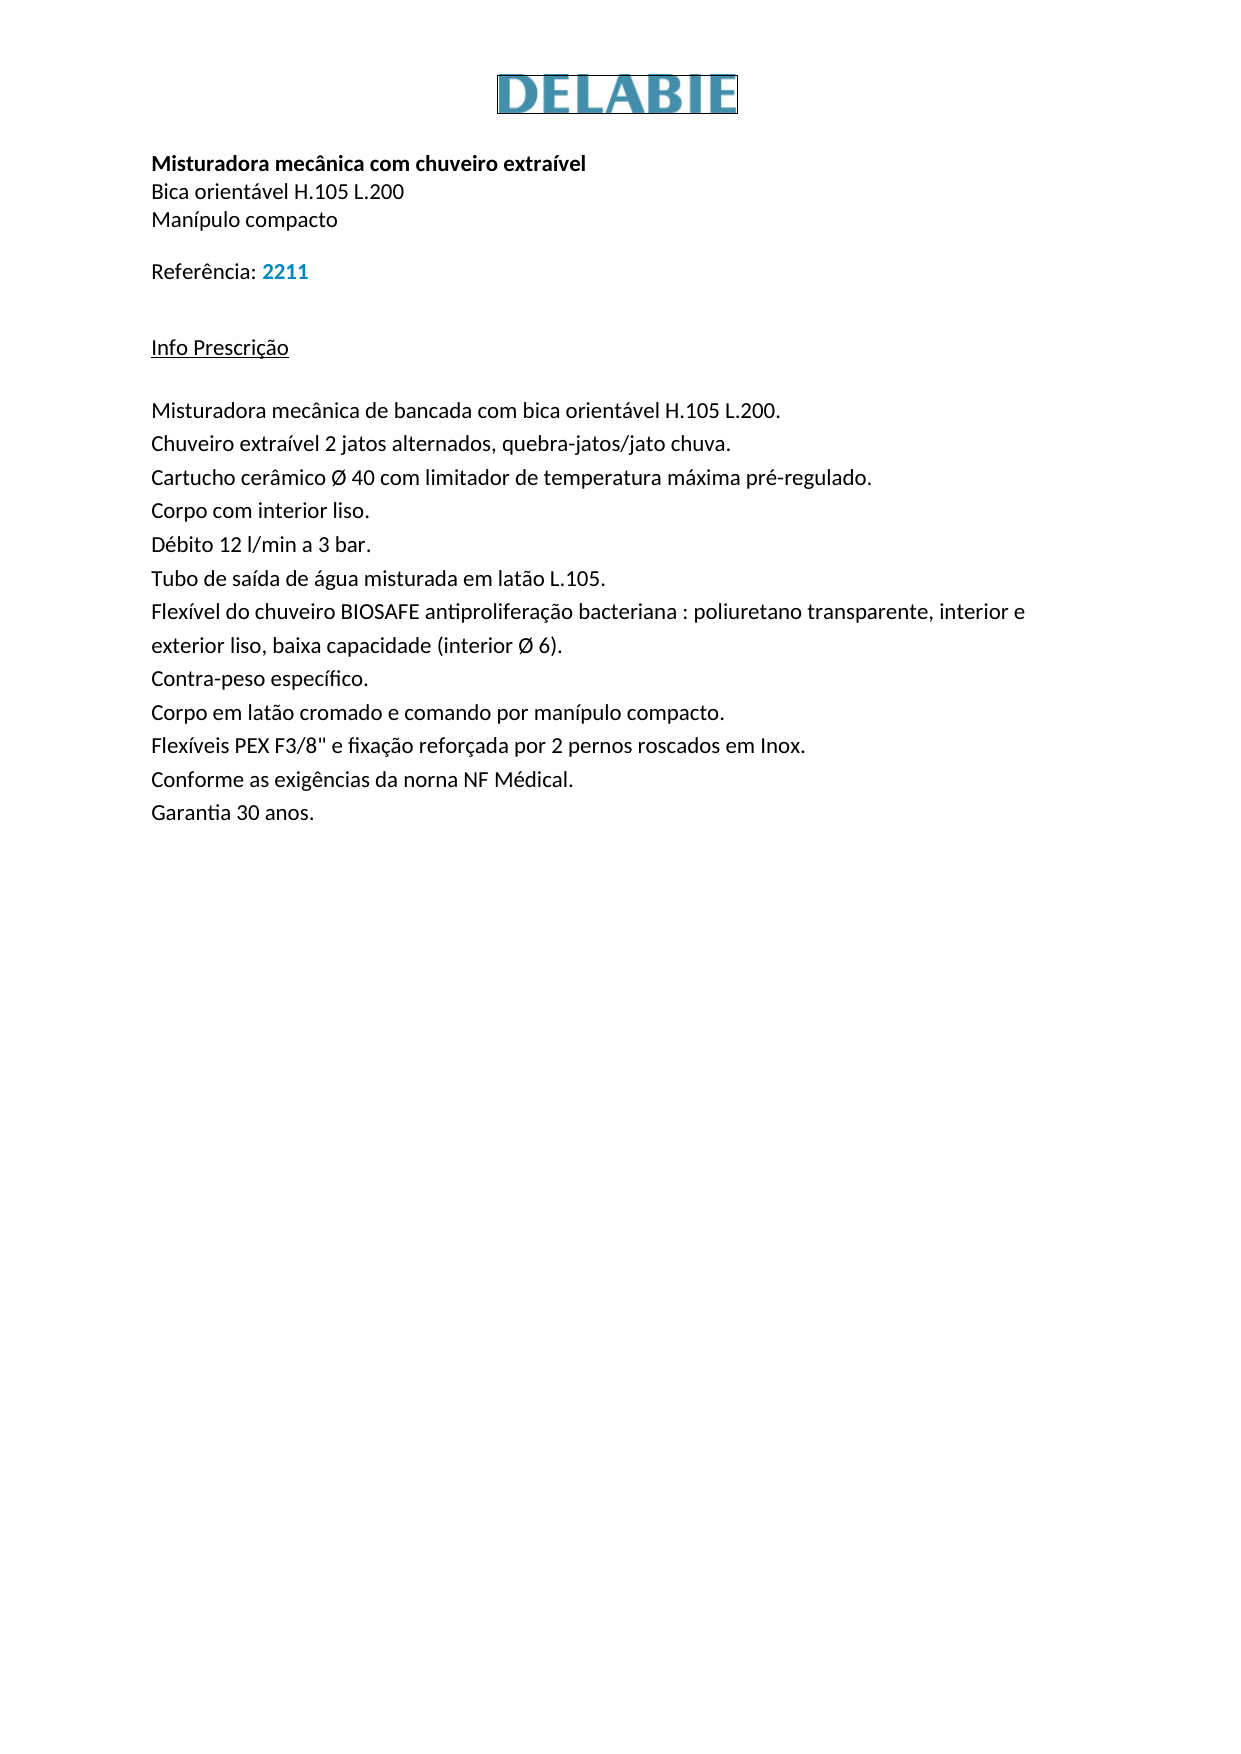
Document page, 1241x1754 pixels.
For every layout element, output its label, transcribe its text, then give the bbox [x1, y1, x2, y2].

text Corpo em latão cromado e comando por manípulo compacto. [151, 698, 1084, 726]
text Misturadora mecânica de bancada com bica orientável H.105 L.200. [151, 396, 1084, 424]
text Conforme as exigências da norna NF Médical. [151, 765, 1084, 793]
text Misturadora mecânica com chuveiro extraível [151, 149, 1084, 177]
text Flexível do chuveiro BIOSAFE antiproliferação bacteriana : poliuretano transparente, interior e exterior liso, baixa capacidade (interior Ø 6). [151, 597, 1084, 659]
text Contra-peso específico. [151, 664, 1084, 692]
text Flexíveis PEX F3/8" e fixação reforçada por 2 pernos roscados em Inox. [151, 731, 1084, 759]
text Manípulo compacto [151, 205, 1084, 233]
text Tubo de saída de água misturada em latão L.105. [151, 564, 1084, 592]
text Garantia 30 anos. [151, 798, 1084, 827]
text Info Prescrição [151, 333, 1084, 361]
text Cartucho cerâmico Ø 40 com limitador de temperatura máxima pré-regulado. [151, 463, 1084, 491]
picture [498, 76, 737, 113]
text Referência: 2211 [151, 257, 1084, 285]
text Bica orientável H.105 L.200 [151, 177, 1084, 205]
text Corpo com interior liso. [151, 497, 1084, 525]
text Chuveiro extraível 2 jatos alternados, quebra-jatos/jato chuva. [151, 429, 1084, 458]
text Débito 12 l/min a 3 bar. [151, 530, 1084, 558]
